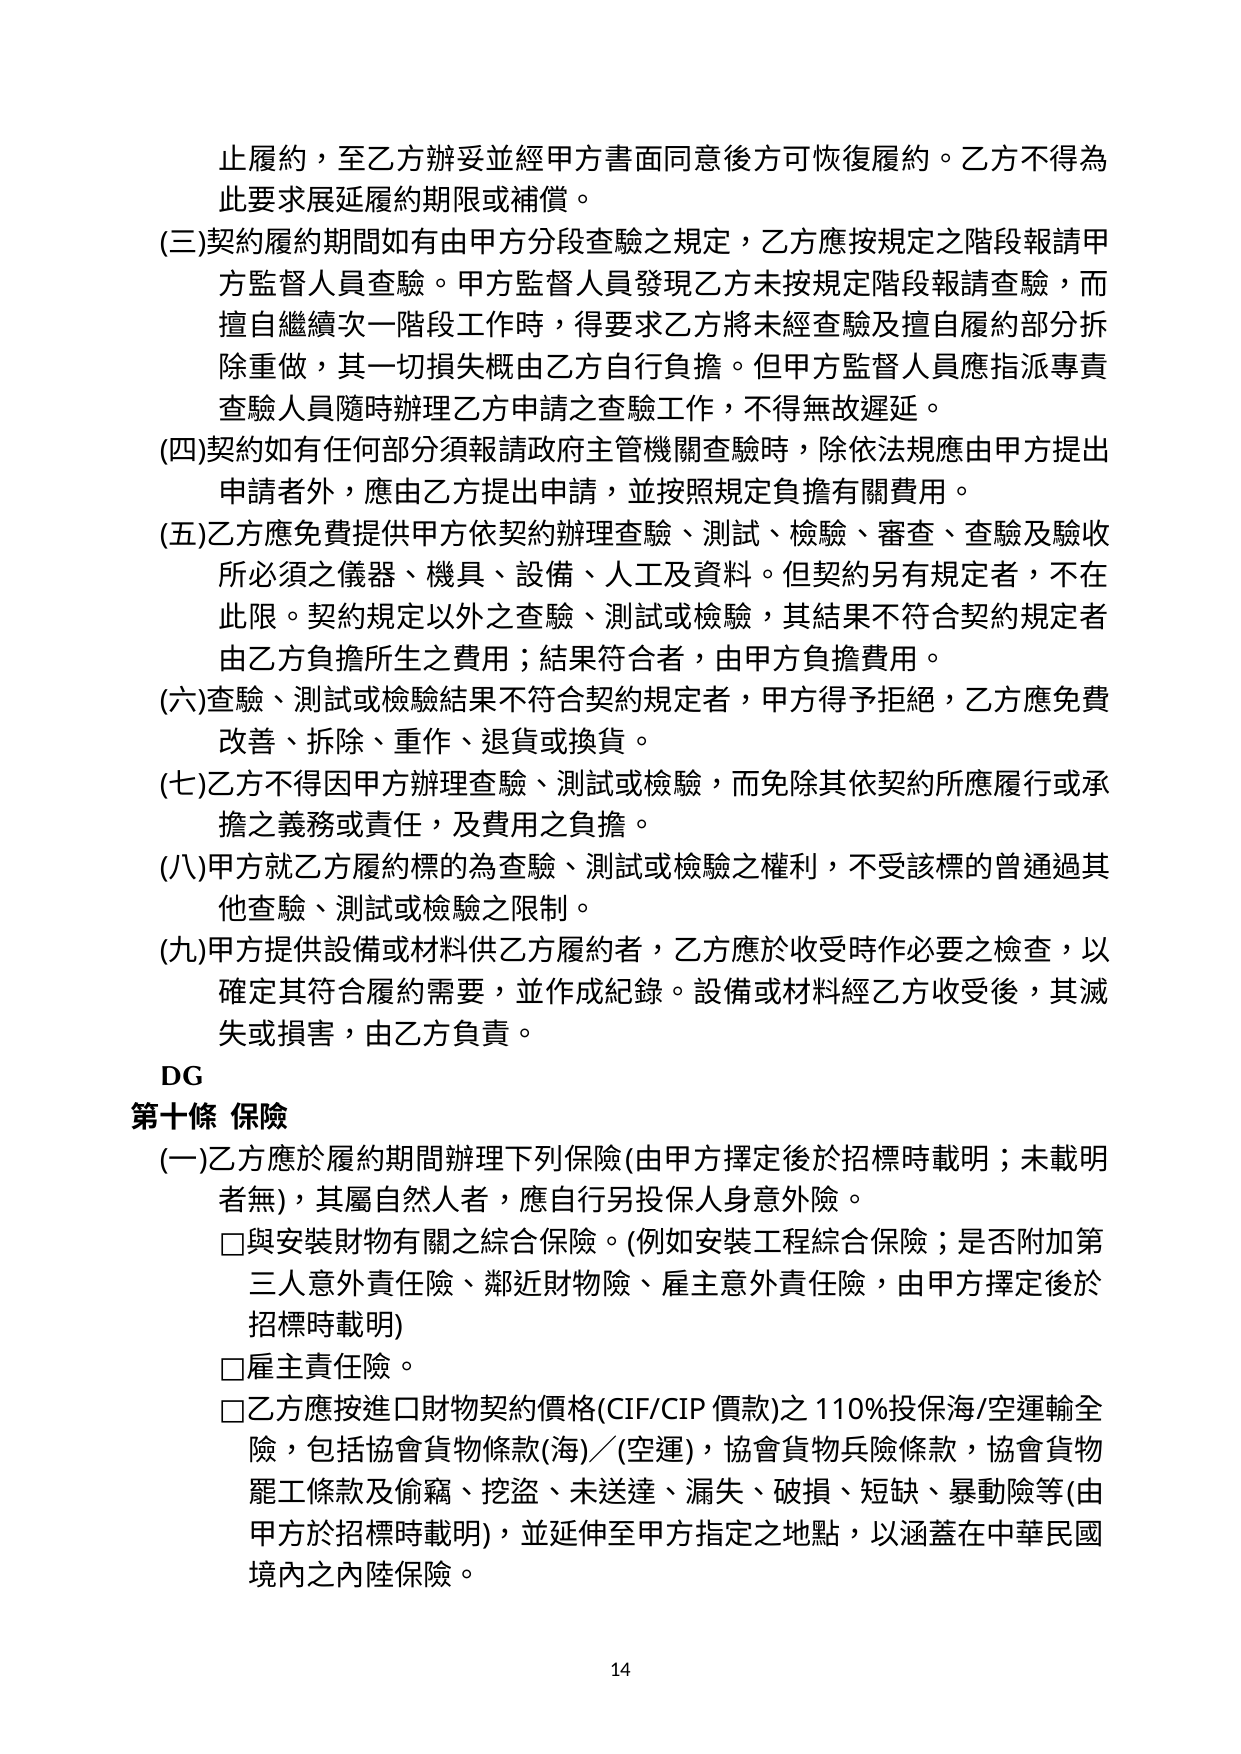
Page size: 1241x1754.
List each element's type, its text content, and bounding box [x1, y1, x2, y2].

text □雇主責任險。 [218, 1344, 1104, 1386]
text (一)乙方應於履約期間辦理下列保險(由甲方擇定後於招標時載明；未載明者無)，其屬自然人者，應自行另投保人身意外險。 [159, 1136, 1110, 1219]
text □與安裝財物有關之綜合保險。(例如安裝工程綜合保險；是否附加第三人意外責任險、鄰近財物險、雇主意外責任險，由甲方擇定後於招標時載明) [218, 1219, 1104, 1344]
text (三)契約履約期間如有由甲方分段查驗之規定，乙方應按規定之階段報請甲方監督人員查驗。甲方監督人員發現乙方未按規定階段報請查驗，而擅自繼續次一階段工作時，得要求乙方將未經查驗及擅自履約部分拆除重做，其一切損失概由乙方自行負擔。但甲方監督人員應指派專責查驗人員隨時辦理乙方申請之查驗工作，不得無故遲延。 [159, 219, 1110, 427]
text (七)乙方不得因甲方辦理查驗、測試或檢驗，而免除其依契約所應履行或承擔之義務或責任，及費用之負擔。 [159, 761, 1110, 844]
text (五)乙方應免費提供甲方依契約辦理查驗、測試、檢驗、審查、查驗及驗收所必須之儀器、機具、設備、人工及資料。但契約另有規定者，不在此限。契約規定以外之查驗、測試或檢驗，其結果不符合契約規定者，由乙方負擔所生之費用；結果符合者，由甲方負擔費用。 [159, 511, 1110, 677]
text (四)契約如有任何部分須報請政府主管機關查驗時，除依法規應由甲方提出申請者外，應由乙方提出申請，並按照規定負擔有關費用。 [159, 427, 1110, 511]
text 第十條 保險 [130, 1094, 1110, 1136]
text  [159, 1052, 1110, 1094]
text (六)查驗、測試或檢驗結果不符合契約規定者，甲方得予拒絕，乙方應免費改善、拆除、重作、退貨或換貨。 [159, 677, 1110, 761]
text □乙方應按進口財物契約價格(CIF/CIP價款)之110%投保海/空運輸全險，包括協會貨物條款(海)／(空運)，協會貨物兵險條款，協會貨物罷工條款及偷竊、挖盜、未送達、漏失、破損、短缺、暴動險等(由甲方於招標時載明)，並延伸至甲方指定之地點，以涵蓋在中華民國境內之內陸保險。 [218, 1386, 1104, 1594]
text (九)甲方提供設備或材料供乙方履約者，乙方應於收受時作必要之檢查，以確定其符合履約需要，並作成紀錄。設備或材料經乙方收受後，其滅失或損害，由乙方負責。 [159, 927, 1110, 1052]
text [159, 136, 1110, 219]
text (八)甲方就乙方履約標的為查驗、測試或檢驗之權利，不受該標的曾通過其他查驗、測試或檢驗之限制。 [159, 844, 1110, 927]
